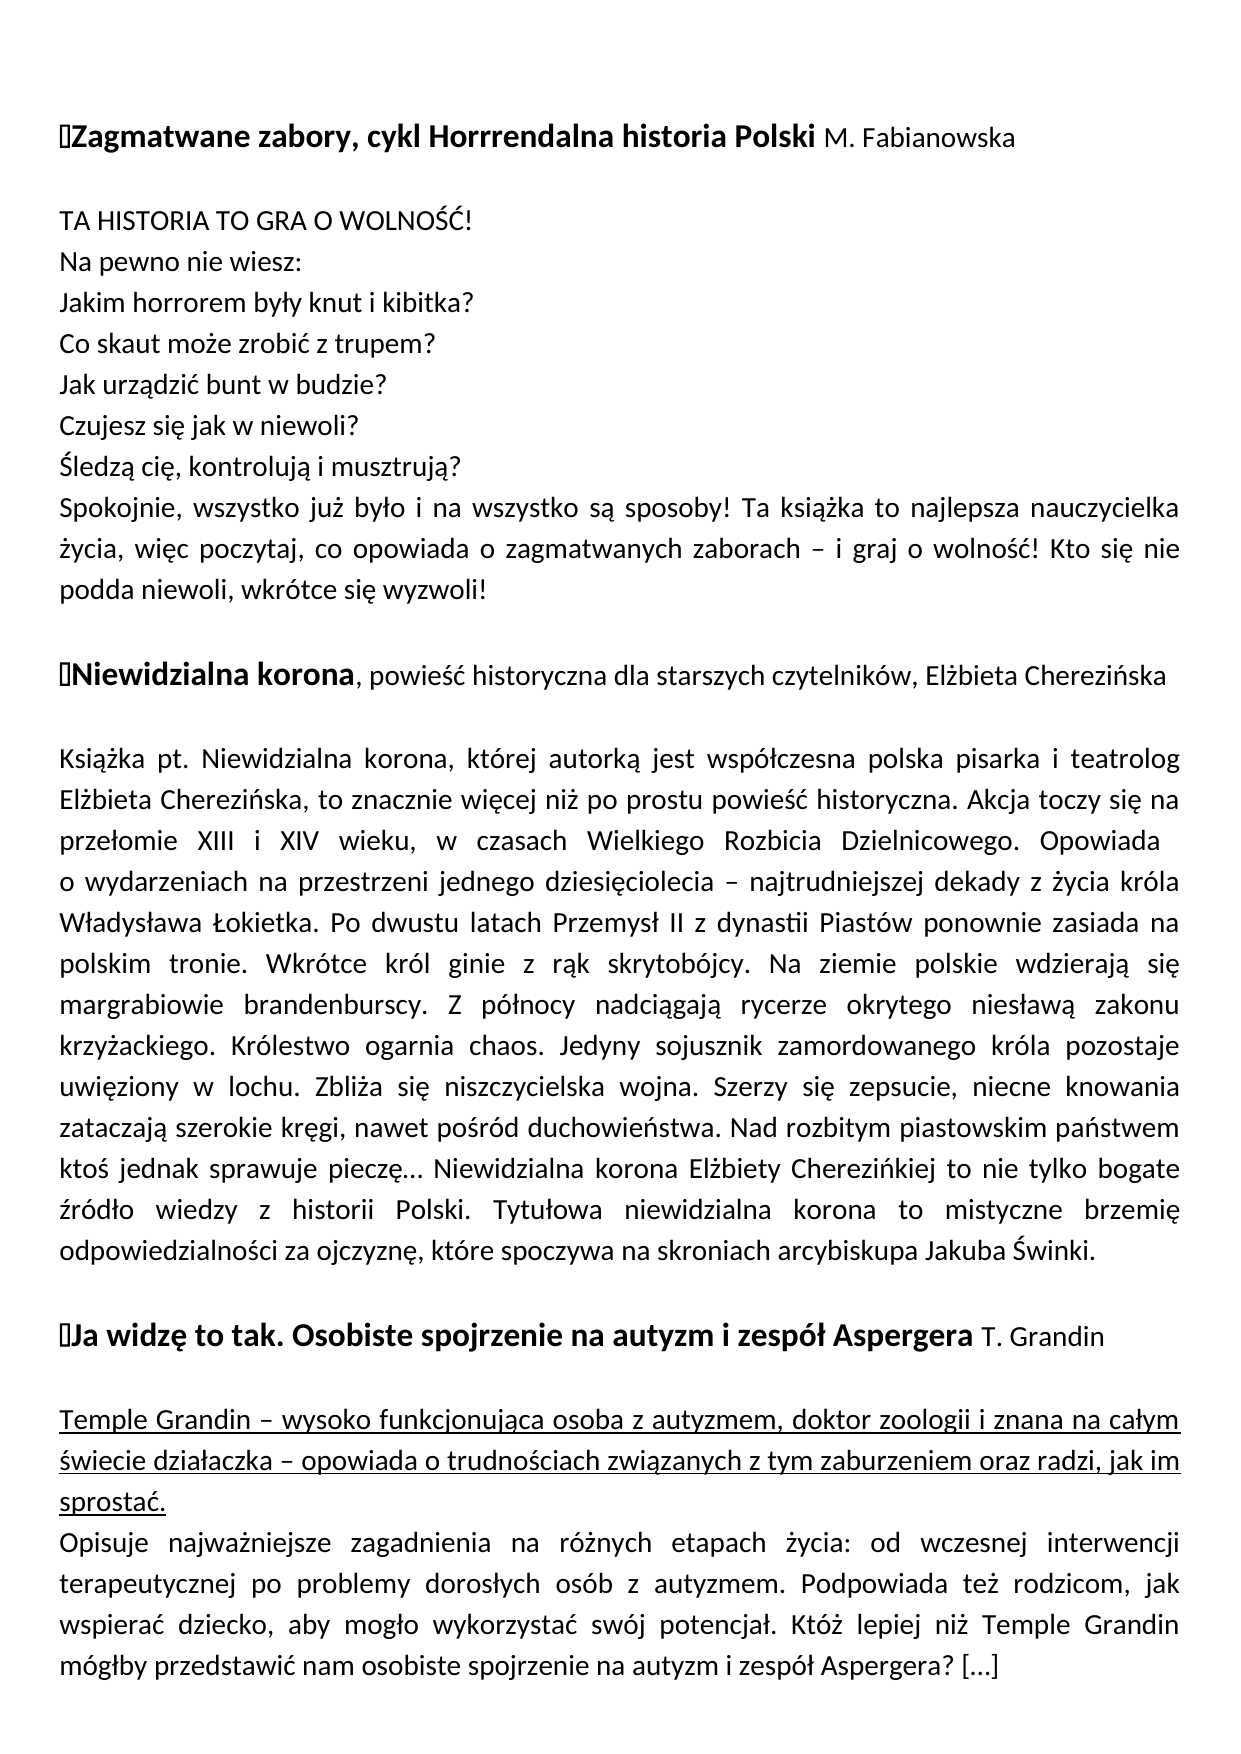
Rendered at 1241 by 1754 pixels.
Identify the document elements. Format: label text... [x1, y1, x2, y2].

text Jakim horrorem były knut i kibitka? [59, 284, 1181, 320]
text Na pewno nie wiesz: [59, 243, 1181, 279]
text Czujesz się jak w niewoli? [59, 407, 1181, 443]
text Książka pt. Niewidzialna korona, której autorką jest współczesna polska pisarka i teatrolog Elżbieta Cherezińska, to znacznie więcej niż po prostu powieść historyczna. Akcja toczy się na przełomie XIII i XIV wieku, w czasach Wielkiego Rozbicia Dzielnicowego. Opowiada o wydarzeniach na przestrzeni jednego dziesięciolecia – najtrudniejszej dekady z życia króla Władysława Łokietka. Po dwustu latach Przemysł II z dynastii Piastów ponownie zasiada na polskim tronie. Wkrótce król ginie z rąk skrytobójcy. Na ziemie polskie wdzierają się margrabiowie brandenburscy. Z północy nadciągają rycerze okrytego niesławą zakonu krzyżackiego. Królestwo ogarnia chaos. Jedyny sojusznik zamordowanego króla pozostaje uwięziony w lochu. Zbliża się niszczycielska wojna. Szerzy się zepsucie, niecne knowania zataczają szerokie kręgi, nawet pośród duchowieństwa. Nad rozbitym piastowskim państwem ktoś jednak sprawuje pieczę… Niewidzialna korona Elżbiety Cherezińkiej to nie tylko bogate źródło wiedzy z historii Polski. Tytułowa niewidzialna korona to mistyczne brzemię odpowiedzialności za ojczyznę, które spoczywa na skroniach arcybiskupa Jakuba Świnki. [59, 741, 1181, 1267]
text Niewidzialna korona, powieść historyczna dla starszych czytelników, Elżbieta Cherezińska [59, 653, 1181, 693]
text Co skaut może zrobić z trupem? [59, 325, 1181, 361]
text Zagmatwane zabory, cykl Horrrendalna historia Polski M. Fabianowska [59, 115, 1181, 156]
text Temple Grandin – wysoko funkcjonująca osoba z autyzmem, doktor zoologii i znana na całym świecie działaczka – opowiada o trudnościach związanych z tym zaburzeniem oraz radzi, jak im sprostać. [59, 1434, 1181, 1473]
text TA HISTORIA TO GRA O WOLNOŚĆ! [59, 202, 1181, 238]
text Ja widzę to tak. Osobiste spojrzenie na autyzm i zespół Aspergera T. Grandin [59, 1314, 1181, 1354]
text Temple Grandin – wysoko funkcjonująca osoba z autyzmem, doktor zoologii i znana na całym świecie działaczka – opowiada o trudnościach związanych z tym zaburzeniem oraz radzi, jak im sprostać. [59, 1401, 1181, 1432]
text Jak urządzić bunt w budzie? [59, 366, 1181, 402]
text Śledzą cię, kontrolują i musztrują? [59, 448, 1181, 484]
text Temple Grandin – wysoko funkcjonująca osoba z autyzmem, doktor zoologii i znana na całym świecie działaczka – opowiada o trudnościach związanych z tym zaburzeniem oraz radzi, jak im sprostać. [59, 1474, 1181, 1519]
text Spokojnie, wszystko już było i na wszystko są sposoby! Ta książka to najlepsza nauczycielka życia, więc poczytaj, co opowiada o zagmatwanych zaborach – i graj o wolność! Kto się nie podda niewoli, wkrótce się wyzwoli! [59, 489, 1181, 607]
text Opisuje najważniejsze zagadnienia na różnych etapach życia: od wczesnej interwencji terapeutycznej po problemy dorosłych osób z autyzmem. Podpowiada też rodzicom, jak wspierać dziecko, aby mogło wykorzystać swój potencjał. Któż lepiej niż Temple Grandin mógłby przedstawić nam osobiste spojrzenie na autyzm i zespół Aspergera? […] [59, 1524, 1181, 1683]
